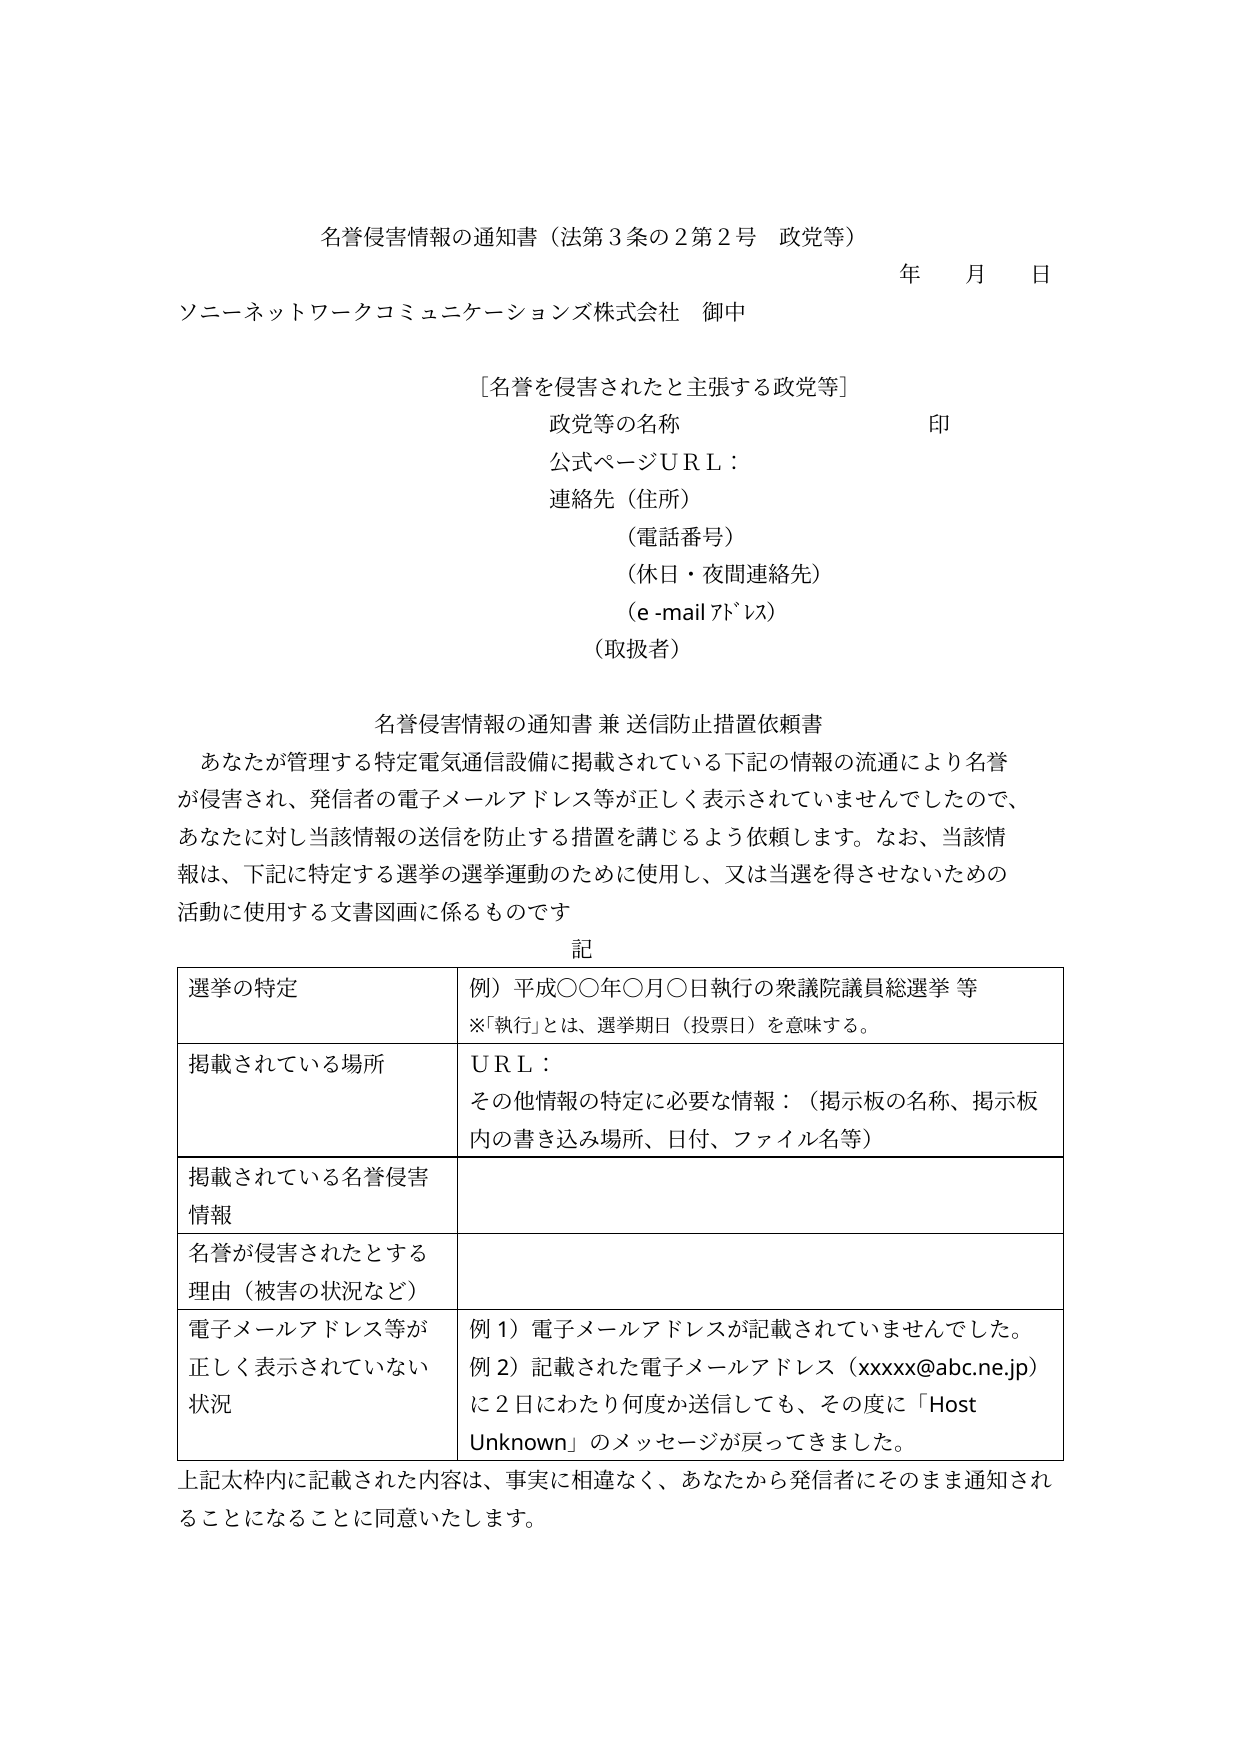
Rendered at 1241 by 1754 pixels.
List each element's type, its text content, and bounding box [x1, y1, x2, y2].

table_cell 掲載されている場所 [178, 1044, 457, 1156]
table_header 例）平成○○年○月○日執行の衆議院議員総選挙 等 ※｢執行｣とは、選挙期日（投票日）を意味する。 [458, 968, 1063, 1043]
text ソニーネットワークコミュニケーションズ株式会社 御中 [177, 292, 1063, 329]
text （休日・夜間連絡先） [177, 554, 1063, 592]
table_cell ＵＲＬ： その他情報の特定に必要な情報：（掲示板の名称、掲示板 内の書き込み場所、日付、ファイル名等） [458, 1044, 1063, 1156]
text 記 [177, 929, 1063, 967]
table_cell 例 1）電子メールアドレスが記載されていませんでした。 例 2）記載された電子メールアドレス（xxxxx@abc.ne.jp） に２日にわたり何度か送信しても、その度に「Host Unknown」のメッセージが戻ってきました。 [458, 1310, 1063, 1459]
table_header 選挙の特定 [178, 968, 457, 1043]
text 名誉侵害情報の通知書 兼 送信防止措置依頼書 [177, 704, 1063, 742]
text （電話番号） [177, 517, 1063, 554]
text （取扱者） [177, 629, 1063, 667]
table_cell 掲載されている名誉侵害 情報 [178, 1158, 457, 1232]
text 公式ページＵＲＬ： [177, 442, 1063, 479]
table_cell 名誉が侵害されたとする 理由（被害の状況など） [178, 1234, 457, 1308]
table_cell 電子メールアドレス等が 正しく表示されていない 状況 [178, 1310, 457, 1459]
text 活動に使用する文書図画に係るものです [177, 892, 1063, 929]
table_cell [458, 1158, 1063, 1232]
text 年 月 日 [177, 254, 1063, 292]
text が侵害され、発信者の電子メールアドレス等が正しく表示されていませんでしたので、 [177, 779, 1063, 817]
text あなたに対し当該情報の送信を防止する措置を講じるよう依頼します。なお、当該情 [177, 817, 1063, 854]
text あなたが管理する特定電気通信設備に掲載されている下記の情報の流通により名誉 [177, 742, 1063, 779]
text 上記太枠内に記載された内容は、事実に相違なく、あなたから発信者にそのまま通知され [177, 1461, 1063, 1498]
text 政党等の名称 印 [177, 404, 1063, 442]
text 連絡先（住所） [177, 479, 1063, 517]
text 名誉侵害情報の通知書（法第３条の２第２号 政党等） [177, 217, 1063, 254]
text ［名誉を侵害されたと主張する政党等］ [177, 367, 1063, 404]
text （e -mail ｱﾄﾞﾚｽ） [177, 592, 1063, 629]
text 報は、下記に特定する選挙の選挙運動のために使用し、又は当選を得させないための [177, 854, 1063, 892]
table_cell [458, 1234, 1063, 1308]
text ることになることに同意いたします。 [177, 1498, 1063, 1536]
